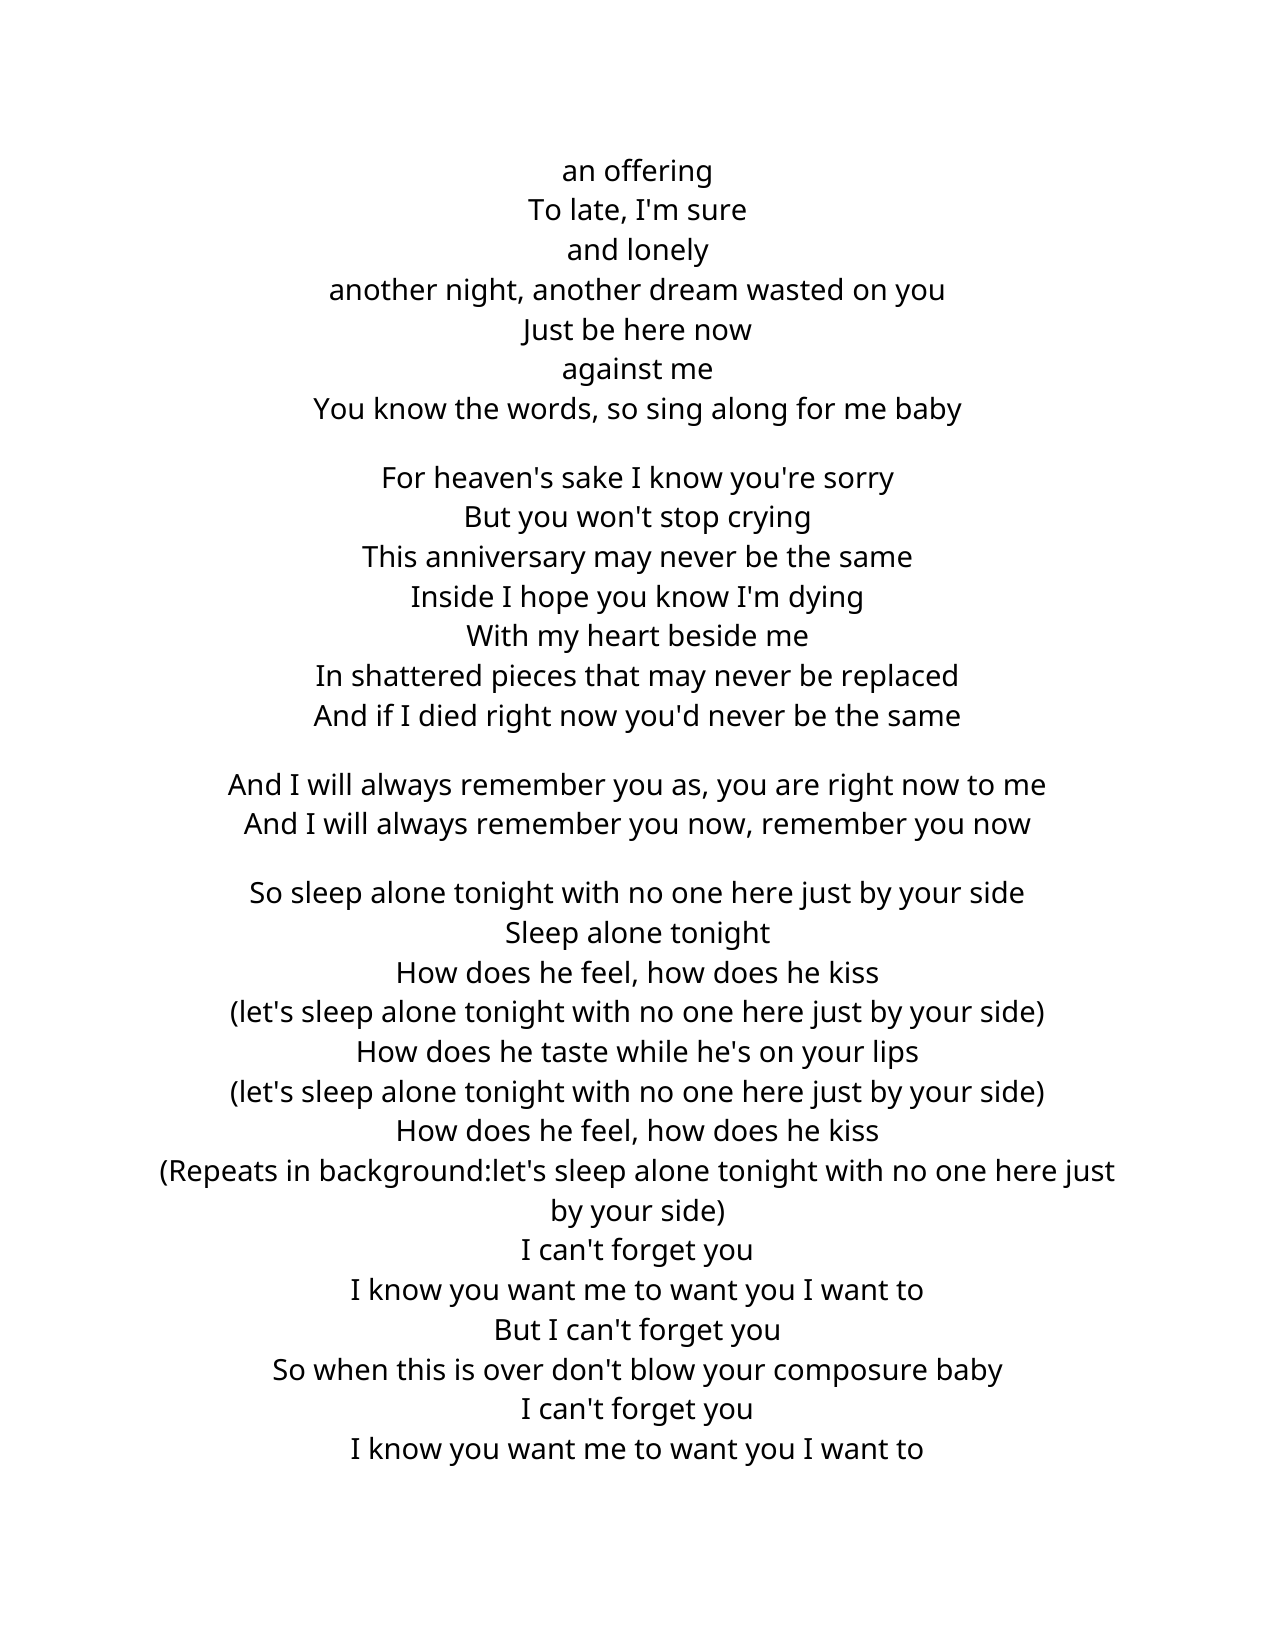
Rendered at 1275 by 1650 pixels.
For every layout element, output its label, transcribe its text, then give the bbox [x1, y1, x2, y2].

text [150, 872, 1125, 1468]
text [150, 150, 1125, 428]
text For heaven's sake I know you're sorry But you won't stop crying This anniversary may never be the same Inside I hope you know I'm dying With my heart beside me In shattered pieces that may never be replaced And if I died right now you'd never be the same [150, 457, 1125, 735]
text And I will always remember you as, you are right now to me And I will always remember you now, remember you now [150, 764, 1125, 843]
